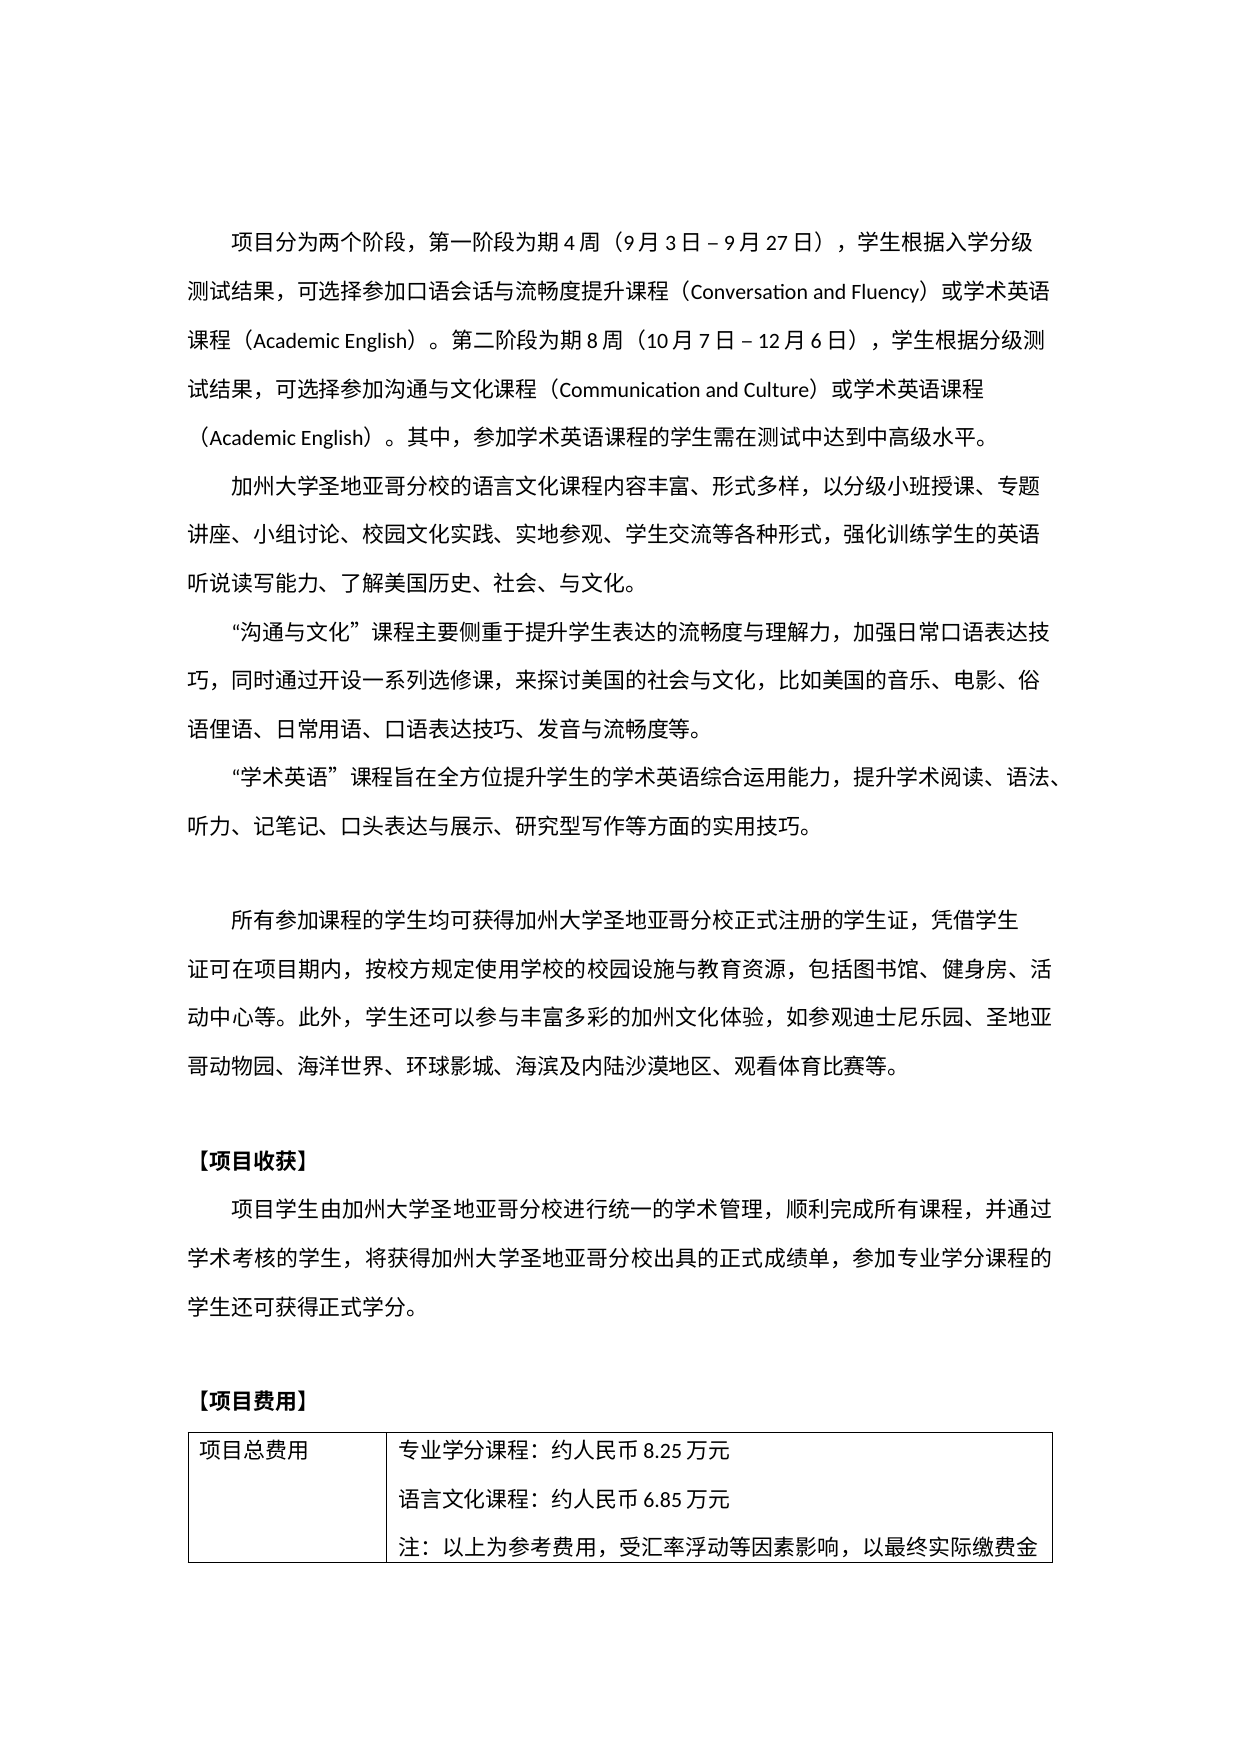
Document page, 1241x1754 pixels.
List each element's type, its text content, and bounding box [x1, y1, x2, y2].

text 证可在项目期内，按校方规定使用学校的校园设施与教育资源，包括图书馆、健身房、活动中心等。此外，学生还可以参与丰富多彩的加州文化体验，如参观迪士尼乐园、圣地亚哥动物园、海洋世界、环球影城、海滨及内陆沙漠地区、观看体育比赛等。 [187, 951, 1053, 1081]
table_header 项目总费用 [189, 1433, 386, 1562]
text 项目分为两个阶段，第一阶段为期4周（9月3日 – 9月27日），学生根据入学分级测试结果，可选择参加口语会话与流畅度提升课程（Conversation and Fluency）或学术英语课程（Academic English）。第二阶段为期8周（10月7日 – 12月6日），学生根据分级测试结果，可选择参加沟通与文化课程（Communication and Culture）或学术英语课程（Academic English）。其中，参加学术英语课程的学生需在测试中达到中高级水平。 [187, 225, 1053, 452]
text 项目学生由加州大学圣地亚哥分校进行统一的学术管理，顺利完成所有课程，并通过学术考核的学生，将获得加州大学圣地亚哥分校出具的正式成绩单，参加专业学分课程的学生还可获得正式学分。 [187, 1192, 1053, 1322]
text 所有参加课程的学生均可获得加州大学圣地亚哥分校正式注册的学生证，凭借学生 [187, 903, 1053, 935]
text 加州大学圣地亚哥分校的语言文化课程内容丰富、形式多样，以分级小班授课、专题讲座、小组讨论、校园文化实践、实地参观、学生交流等各种形式，强化训练学生的英语听说读写能力、了解美国历史、社会、与文化。 [187, 468, 1053, 598]
text 【项目费用】 [187, 1383, 1053, 1416]
text 【项目收获】 [187, 1143, 1053, 1176]
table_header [387, 1433, 1052, 1562]
text “学术英语”课程旨在全方位提升学生的学术英语综合运用能力，提升学术阅读、语法、听力、记笔记、口头表达与展示、研究型写作等方面的实用技巧。 [187, 760, 1053, 841]
text “沟通与文化”课程主要侧重于提升学生表达的流畅度与理解力，加强日常口语表达技巧，同时通过开设一系列选修课，来探讨美国的社会与文化，比如美国的音乐、电影、俗语俚语、日常用语、口语表达技巧、发音与流畅度等。 [187, 614, 1053, 744]
